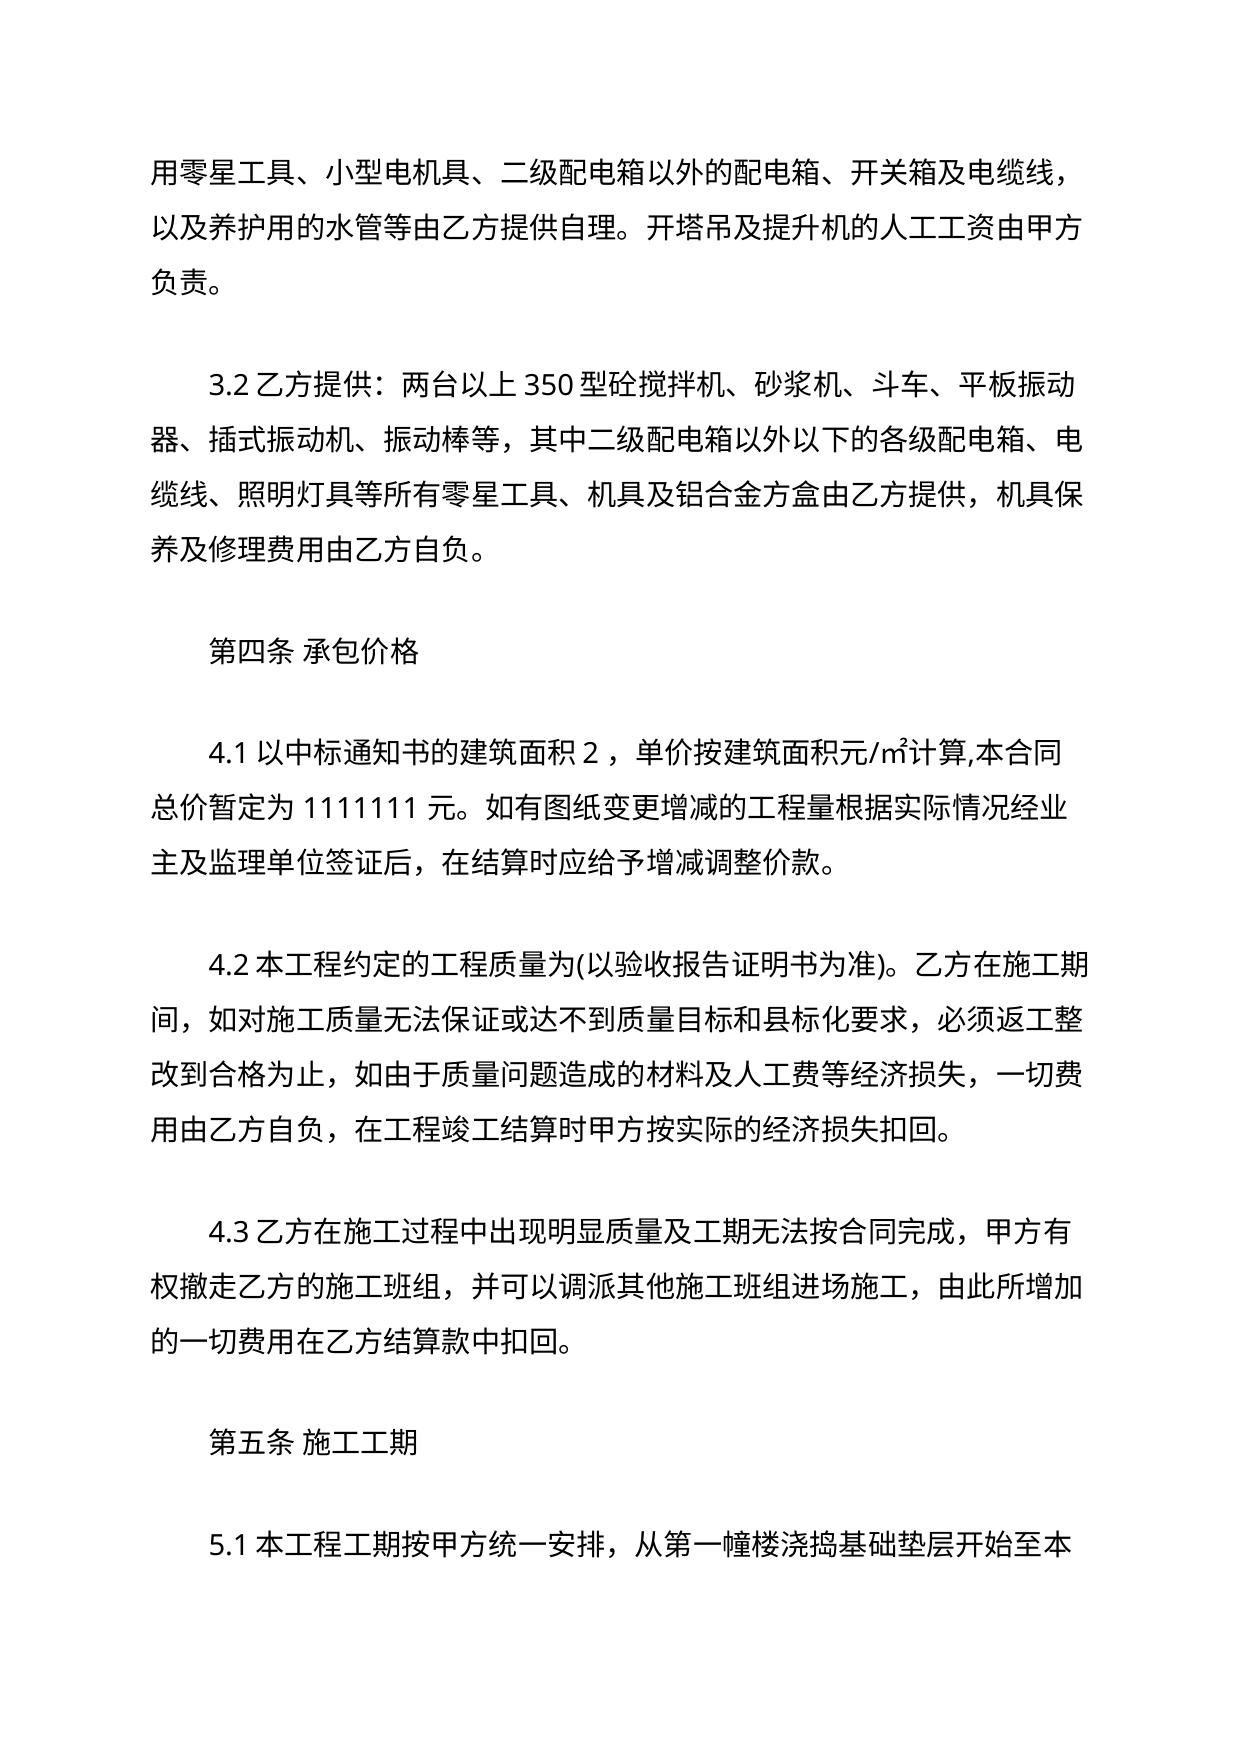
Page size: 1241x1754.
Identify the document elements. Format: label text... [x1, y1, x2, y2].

text 第五条 施工工期 [150, 1420, 1090, 1462]
text 3.2乙方提供：两台以上350型砼搅拌机、砂浆机、斗车、平板振动器、插式振动机、振动棒等，其中二级配电箱以外以下的各级配电箱、电缆线、照明灯具等所有零星工具、机具及铝合金方盒由乙方提供，机具保养及修理费用由乙方自负。 [150, 362, 1090, 569]
text 4.1以中标通知书的建筑面积2 ，单价按建筑面积元/㎡计算,本合同总价暂定为 1111111 元。如有图纸变更增减的工程量根据实际情况经业主及监理单位签证后，在结算时应给予增减调整价款。 [150, 730, 1090, 882]
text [150, 1522, 1090, 1564]
text 第四条 承包价格 [150, 628, 1090, 670]
text 4.2本工程约定的工程质量为(以验收报告证明书为准)。乙方在施工期间，如对施工质量无法保证或达不到质量目标和县标化要求，必须返工整改到合格为止，如由于质量问题造成的材料及人工费等经济损失，一切费用由乙方自负，在工程竣工结算时甲方按实际的经济损失扣回。 [150, 942, 1090, 1149]
text 4.3乙方在施工过程中出现明显质量及工期无法按合同完成，甲方有权撤走乙方的施工班组，并可以调派其他施工班组进场施工，由此所增加的一切费用在乙方结算款中扣回。 [150, 1208, 1090, 1360]
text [150, 150, 1090, 302]
